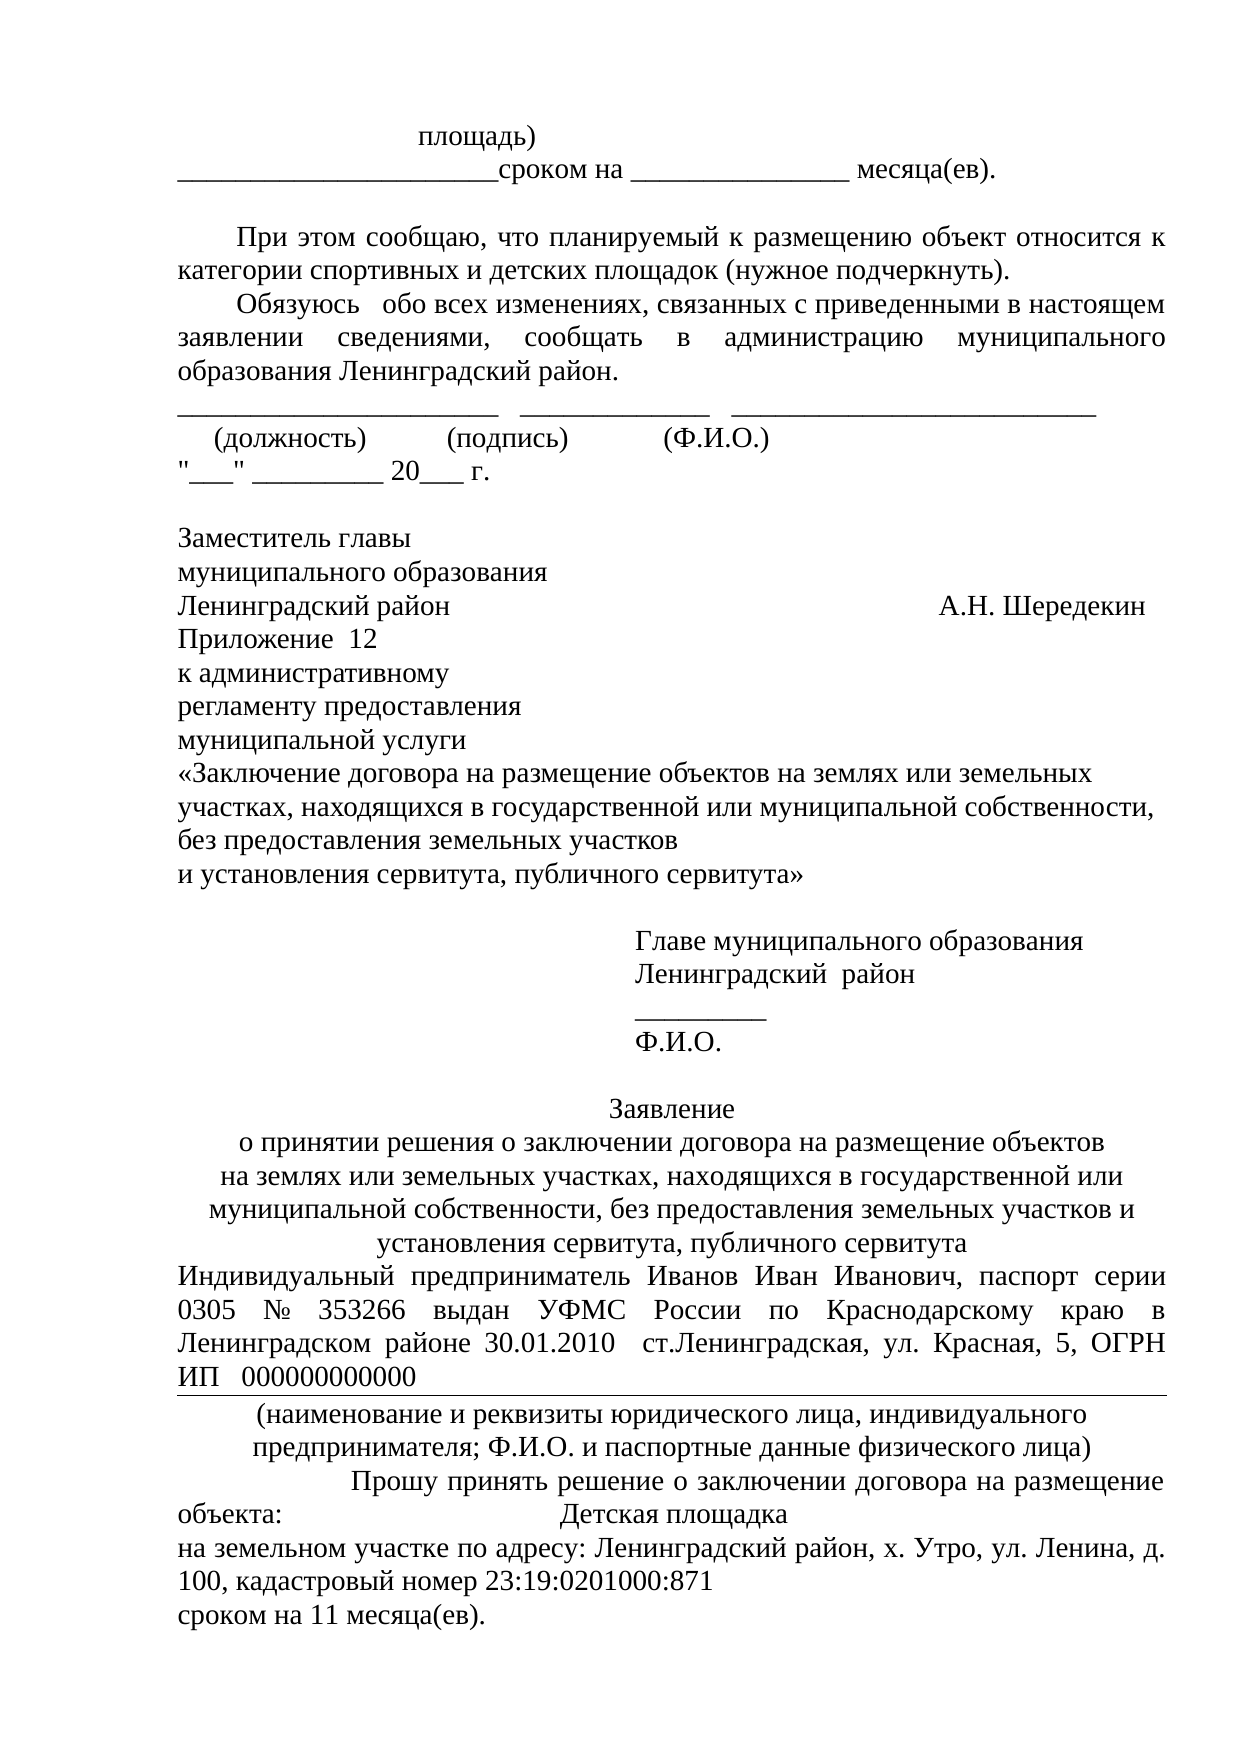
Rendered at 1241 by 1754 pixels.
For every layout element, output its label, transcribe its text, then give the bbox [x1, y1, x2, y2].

text Ленинградский район [177, 957, 1167, 990]
text муниципальной услуги [177, 722, 1167, 755]
text При этом сообщаю, что планируемый к размещению объект относится к категории спортивных и детских площадок (нужное подчеркнуть). [177, 219, 1167, 286]
text о принятии решения о заключении договора на размещение объектов [177, 1124, 1167, 1158]
text без предоставления земельных участков [177, 822, 1167, 856]
text Приложение 12 [177, 621, 1167, 655]
text ______________________ _____________ _________________________ [177, 386, 1167, 420]
text на землях или земельных участках, находящихся в государственной или муниципальной собственности, без предоставления земельных участков и установления сервитута, публичного сервитута [177, 1158, 1167, 1258]
text Заявление [177, 1091, 1167, 1124]
text сроком на 11 месяца(ев). [177, 1597, 1167, 1631]
text и установления сервитута, публичного сервитута» [177, 856, 1167, 889]
text _________ [177, 990, 1167, 1024]
text площадь) [177, 118, 1167, 152]
text ______________________сроком на _______________ месяца(ев). [177, 152, 1167, 185]
text Обязуюсь обо всех изменениях, связанных с приведенными в настоящем заявлении сведениями, сообщать в администрацию муниципального образования Ленинградский район. [177, 286, 1167, 386]
text «Заключение договора на размещение объектов на землях или земельных участках, находящихся в государственной или муниципальной собственности, [177, 755, 1167, 822]
text на земельном участке по адресу: Ленинградский район, х. Утро, ул. Ленина, д. 100, кадастровый номер 23:19:0201000:871 [177, 1530, 1167, 1597]
text Прошу принять решение о заключении договора на размещение объекта: Детская площадка [177, 1463, 1167, 1530]
text Главе муниципального образования [177, 923, 1167, 957]
text Индивидуальный предприниматель Иванов Иван Иванович, паспорт серии 0305 № 353266 выдан УФМС России по Краснодарскому краю в Ленинградском районе 30.01.2010 ст.Ленинградская, ул. Красная, 5, ОГРН ИП 000000000000 [177, 1258, 1167, 1395]
text предпринимателя; Ф.И.О. и паспортные данные физического лица) [177, 1429, 1167, 1463]
text муниципального образования [177, 554, 1167, 588]
text к административному [177, 655, 1167, 688]
text (должность) (подпись) (Ф.И.О.) [177, 420, 1167, 453]
text регламенту предоставления [177, 688, 1167, 722]
text Заместитель главы [177, 521, 1167, 554]
text Ф.И.О. [177, 1024, 1167, 1057]
text (наименование и реквизиты юридического лица, индивидуального [177, 1396, 1167, 1429]
text Ленинградский район А.Н. Шередекин [177, 588, 1167, 621]
text "___" _________ 20___ г. [177, 453, 1167, 487]
